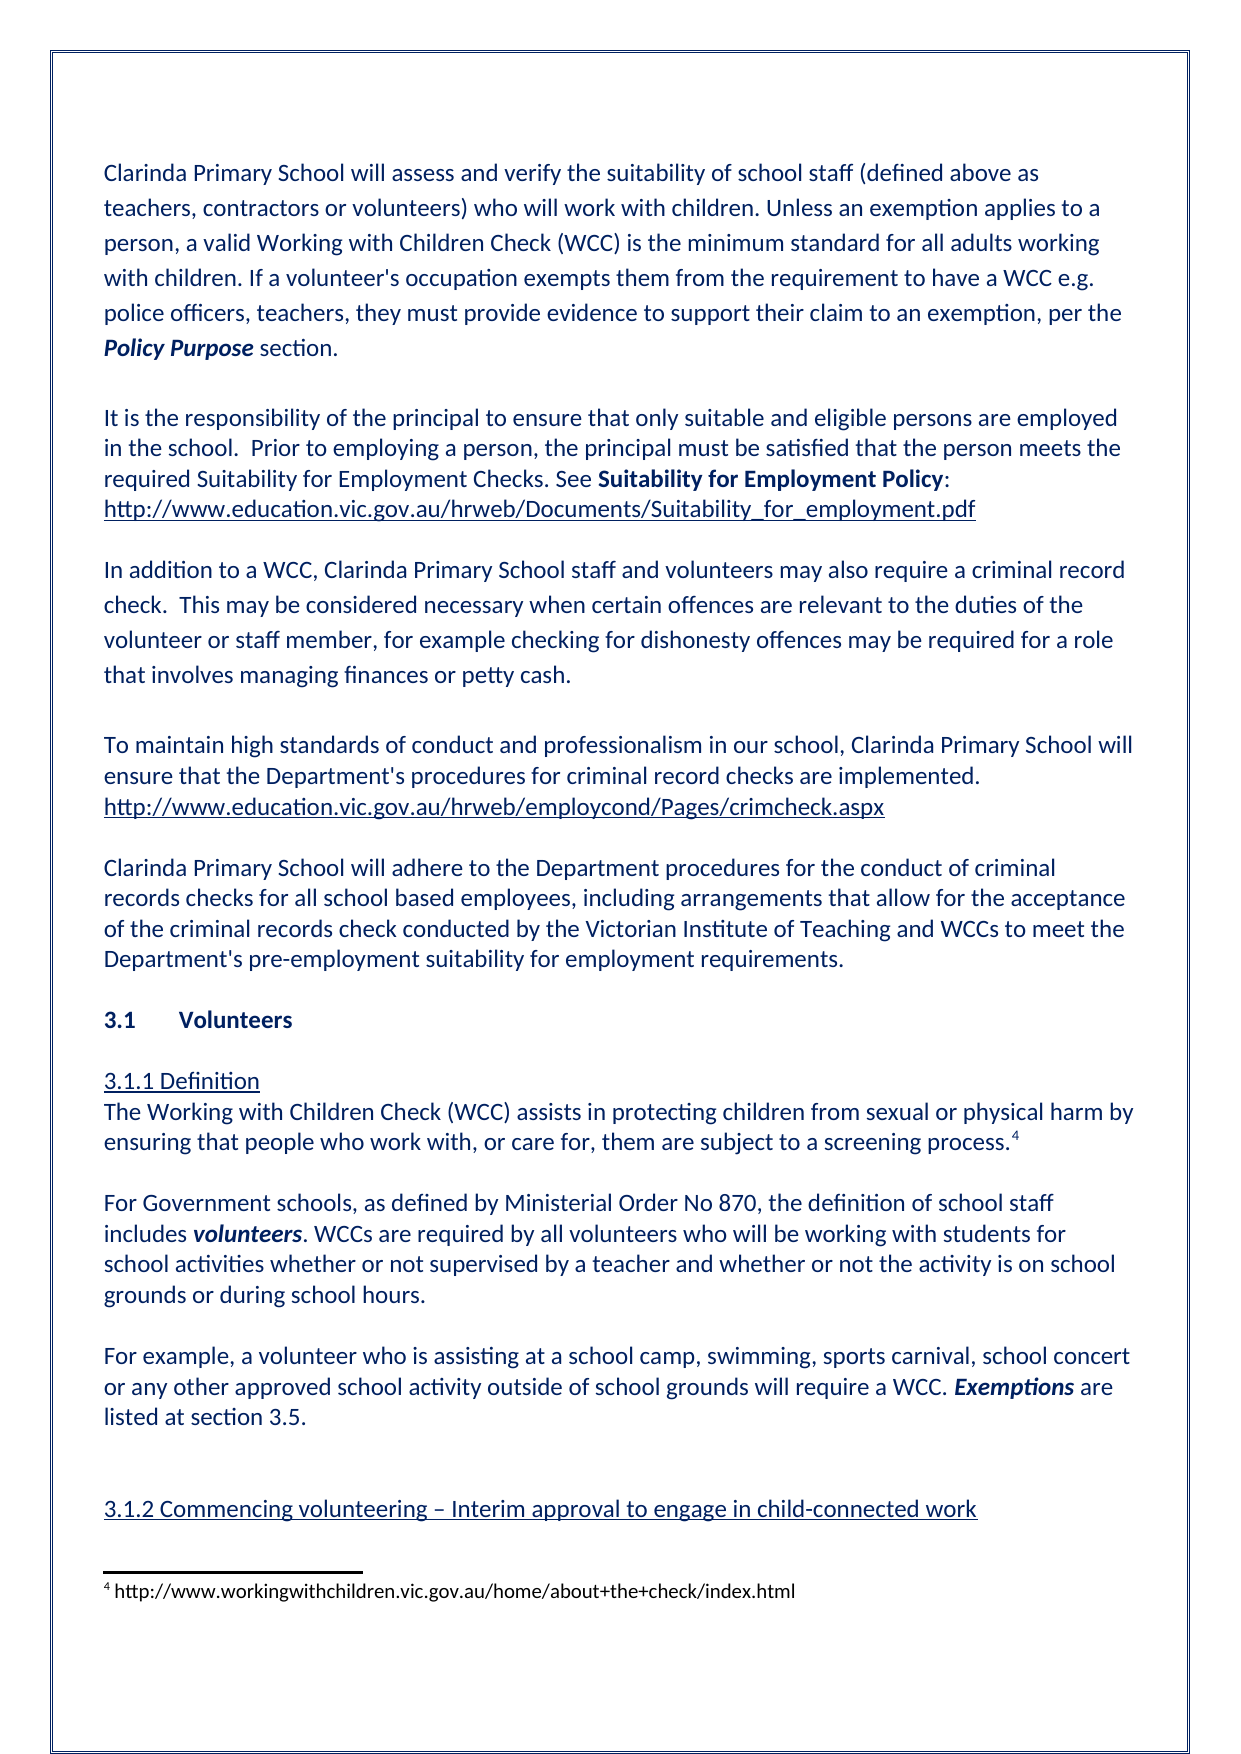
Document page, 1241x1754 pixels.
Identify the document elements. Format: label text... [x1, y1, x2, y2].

text 3.1 Volunteers [103, 1004, 1137, 1035]
text 3.1.2 Commencing volunteering – Interim approval to engage in child-connected work [103, 1493, 1137, 1523]
text For example, a volunteer who is assisting at a school camp, swimming, sports carnival, school concert or any other approved school activity outside of school grounds will require a WCC. Exemptions are listed at section 3.5. [103, 1340, 1137, 1432]
text 3.1.1 Definition [103, 1065, 1137, 1096]
text Clarinda Primary School will adhere to the Department procedures for the conduct of criminal records checks for all school based employees, including arrangements that allow for the acceptance of the criminal records check conducted by the Victorian Institute of Teaching and WCCs to meet the Department's pre-employment suitability for employment requirements. [103, 852, 1137, 974]
text To maintain high standards of conduct and professionalism in our school, Clarinda Primary School will ensure that the Department's procedures for criminal record checks are implemented. http://www.education.vic.gov.au/hrweb/employcond/Pages/crimcheck.aspx [103, 730, 1137, 821]
text It is the responsibility of the principal to ensure that only suitable and eligible persons are employed in the school. Prior to employing a person, the principal must be satisfied that the person meets the required Suitability for Employment Checks. See Suitability for Employment Policy: http://www.education.vic.gov.au/hrweb/Documents/Suitability_for_employment.pdf [103, 402, 1137, 524]
text For Government schools, as defined by Ministerial Order No 870, the definition of school staff includes volunteers. WCCs are required by all volunteers who will be working with students for school activities whether or not supervised by a teacher and whether or not the activity is on school grounds or during school hours. [103, 1187, 1137, 1309]
text Clarinda Primary School will assess and verify the suitability of school staff (defined above as teachers, contractors or volunteers) who will work with children. Unless an exemption applies to a person, a valid Working with Children Check (WCC) is the minimum standard for all adults working with children. If a volunteer's occupation exempts them from the requirement to have a WCC e.g. police officers, teachers, they must provide evidence to support their claim to an exemption, per the Policy Purpose section. [103, 157, 1137, 363]
text The Working with Children Check (WCC) assists in protecting children from sexual or physical harm by ensuring that people who work with, or care for, them are subject to a screening process. [103, 1096, 1137, 1157]
text In addition to a WCC, Clarinda Primary School staff and volunteers may also require a criminal record check. This may be considered necessary when certain offences are relevant to the duties of the volunteer or staff member, for example checking for dishonesty offences may be required for a role that involves managing finances or petty cash. [103, 555, 1137, 690]
